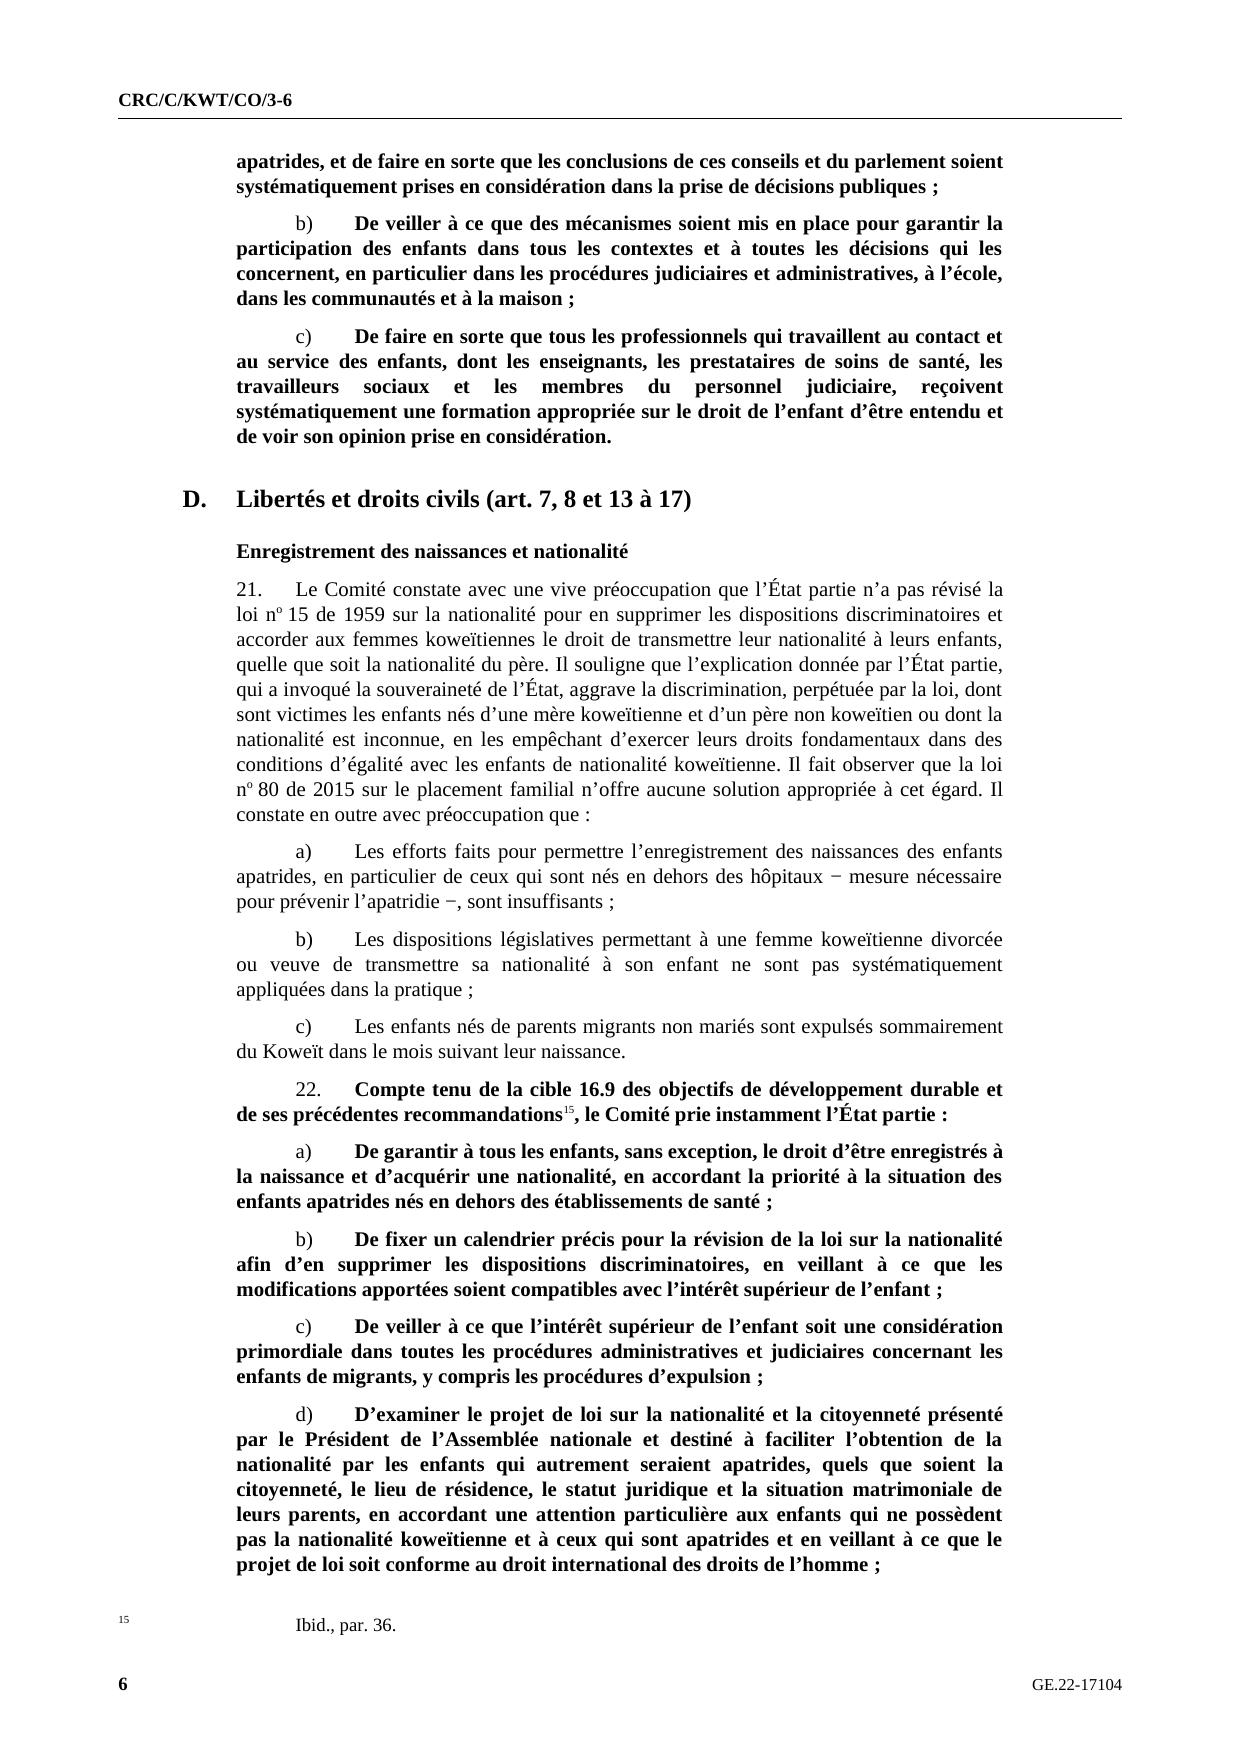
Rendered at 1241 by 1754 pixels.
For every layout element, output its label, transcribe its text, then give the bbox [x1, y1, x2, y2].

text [236, 148, 1004, 198]
text c) Les enfants nés de parents migrants non mariés sont expulsés sommairement du Koweït dans le mois suivant leur naissance. [236, 1013, 1004, 1063]
text Enregistrement des naissances et nationalité [118, 538, 1004, 563]
text a) De garantir à tous les enfants, sans exception, le droit d’être enregistrés à la naissance et d’acquérir une nationalité, en accordant la priorité à la situation des enfants apatrides nés en dehors des établissements de santé ; [236, 1138, 1004, 1213]
text 22. Compte tenu de la cible 16.9 des objectifs de développement durable et de ses précédentes recommandations, le Comité prie instamment l’État partie : [236, 1076, 1004, 1126]
text D. Libertés et droits civils (art. 7, 8 et 13 à 17) [118, 485, 1004, 513]
text c) De veiller à ce que l’intérêt supérieur de l’enfant soit une considération primordiale dans toutes les procédures administratives et judiciaires concernant les enfants de migrants, y compris les procédures d’expulsion ; [236, 1313, 1004, 1388]
text b) De veiller à ce que des mécanismes soient mis en place pour garantir la participation des enfants dans tous les contextes et à toutes les décisions qui les concernent, en particulier dans les procédures judiciaires et administratives, à l’école, dans les communautés et à la maison ; [236, 210, 1004, 310]
text 21. Le Comité constate avec une vive préoccupation que l’État partie n’a pas révisé la loi no 15 de 1959 sur la nationalité pour en supprimer les dispositions discriminatoires et accorder aux femmes koweïtiennes le droit de transmettre leur nationalité à leurs enfants, quelle que soit la nationalité du père. Il souligne que l’explication donnée par l’État partie, qui a invoqué la souveraineté de l’État, aggrave la discrimination, perpétuée par la loi, dont sont victimes les enfants nés d’une mère koweïtienne et d’un père non koweïtien ou dont la nationalité est inconnue, en les empêchant d’exercer leurs droits fondamentaux dans des conditions d’égalité avec les enfants de nationalité koweïtienne. Il fait observer que la loi no 80 de 2015 sur le placement familial n’offre aucune solution appropriée à cet égard. Il constate en outre avec préoccupation que : [236, 576, 1004, 826]
text b) De fixer un calendrier précis pour la révision de la loi sur la nationalité afin d’en supprimer les dispositions discriminatoires, en veillant à ce que les modifications apportées soient compatibles avec l’intérêt supérieur de l’enfant ; [236, 1226, 1004, 1301]
text b) Les dispositions législatives permettant à une femme koweïtienne divorcée ou veuve de transmettre sa nationalité à son enfant ne sont pas systématiquement appliquées dans la pratique ; [236, 926, 1004, 1001]
text c) De faire en sorte que tous les professionnels qui travaillent au contact et au service des enfants, dont les enseignants, les prestataires de soins de santé, les travailleurs sociaux et les membres du personnel judiciaire, reçoivent systématiquement une formation appropriée sur le droit de l’enfant d’être entendu et de voir son opinion prise en considération. [236, 323, 1004, 448]
text d) D’examiner le projet de loi sur la nationalité et la citoyenneté présenté par le Président de l’Assemblée nationale et destiné à faciliter l’obtention de la nationalité par les enfants qui autrement seraient apatrides, quels que soient la citoyenneté, le lieu de résidence, le statut juridique et la situation matrimoniale de leurs parents, en accordant une attention particulière aux enfants qui ne possèdent pas la nationalité koweïtienne et à ceux qui sont apatrides et en veillant à ce que le projet de loi soit conforme au droit international des droits de l’homme ; [236, 1401, 1004, 1576]
text a) Les efforts faits pour permettre l’enregistrement des naissances des enfants apatrides, en particulier de ceux qui sont nés en dehors des hôpitaux − mesure nécessaire pour prévenir l’apatridie −, sont insuffisants ; [236, 838, 1004, 913]
